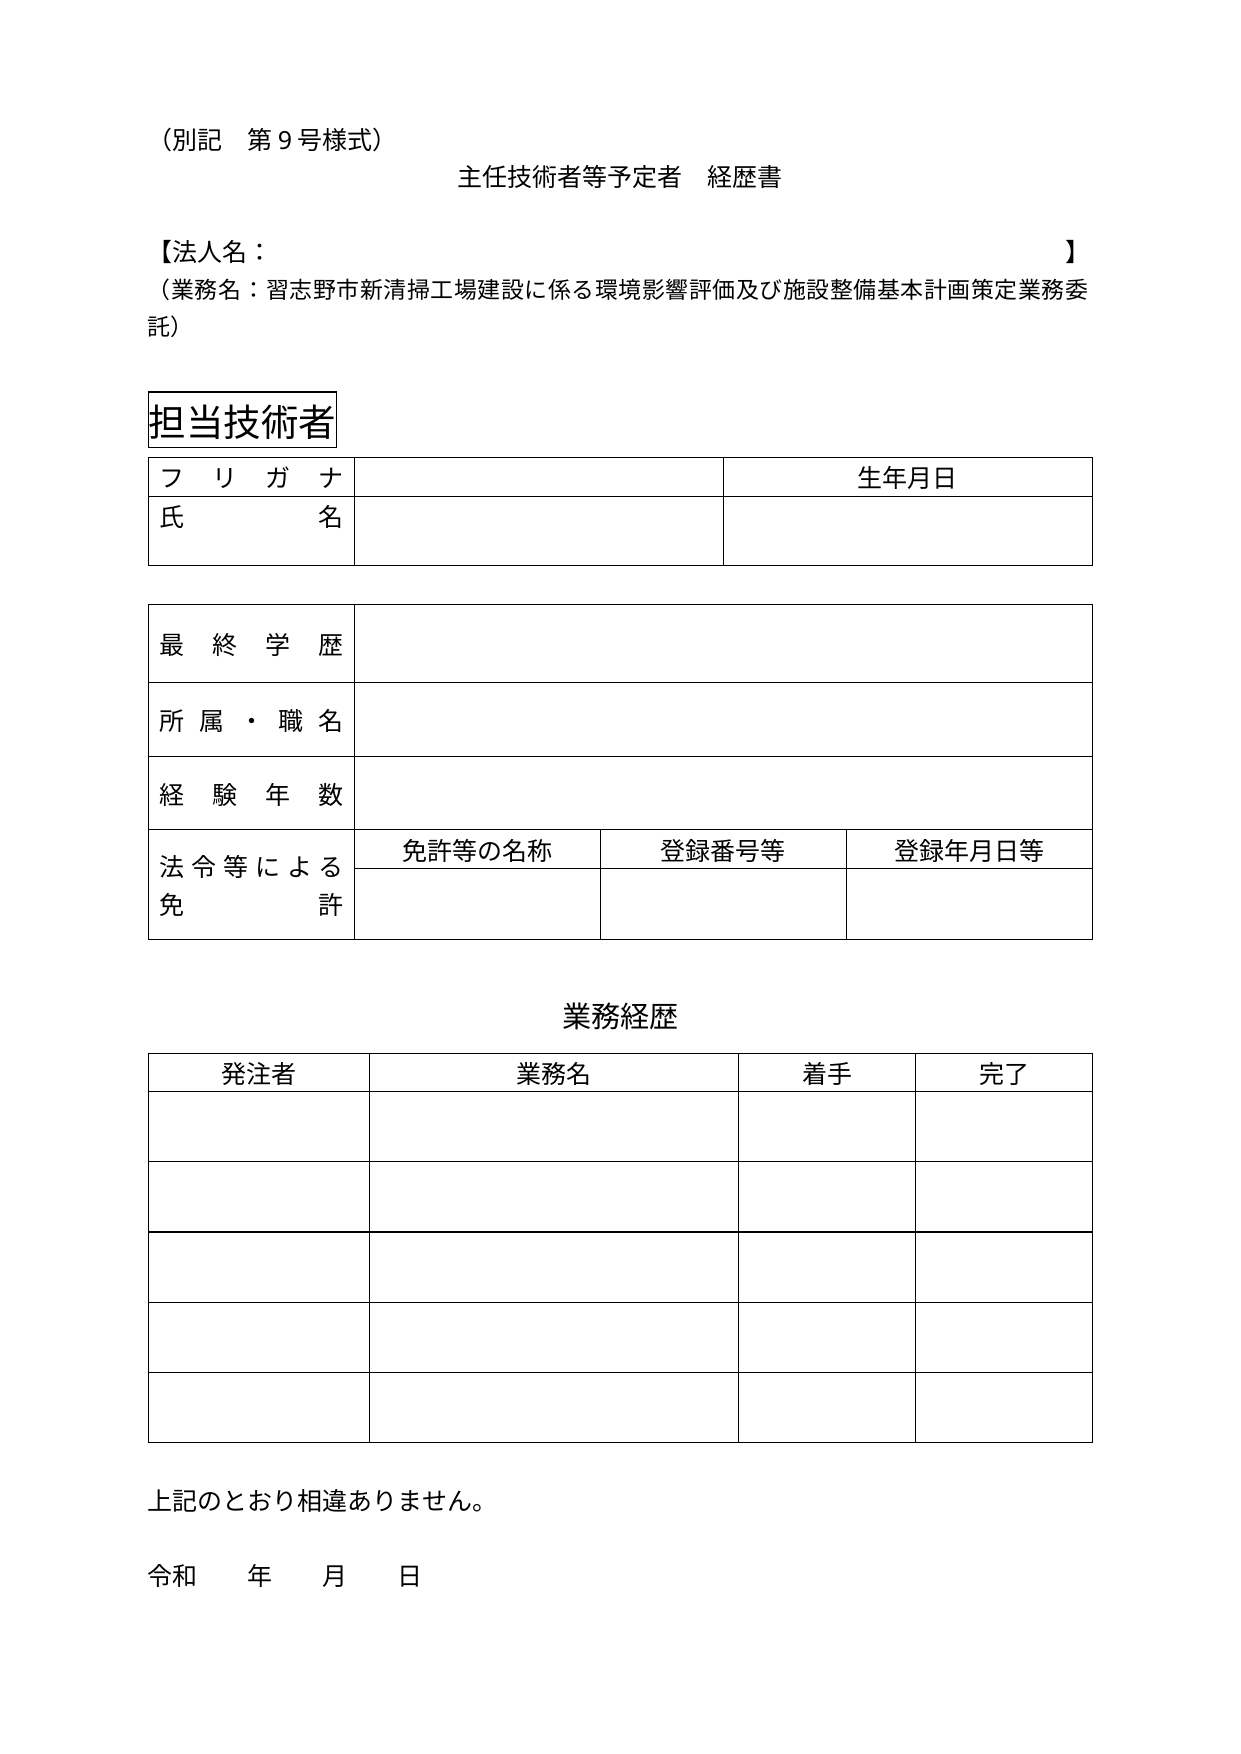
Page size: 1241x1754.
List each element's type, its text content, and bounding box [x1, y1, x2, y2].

table_cell [739, 1092, 915, 1161]
table_header 発注者 [149, 1054, 369, 1091]
table_cell [916, 1233, 1092, 1302]
table_header [355, 605, 1092, 682]
table_cell [355, 757, 1092, 829]
table_header 最終学歴 [149, 605, 354, 682]
table_cell [724, 497, 1092, 565]
table_header 着手 [739, 1054, 915, 1091]
table_header 完了 [916, 1054, 1092, 1091]
table_cell [739, 1233, 915, 1302]
table_cell 氏名 [149, 497, 354, 565]
table_cell [370, 1092, 738, 1161]
text 【法人名： 】 [148, 232, 1092, 269]
table_cell [370, 1303, 738, 1372]
table_cell 登録年月日等 [847, 830, 1092, 868]
table_cell [370, 1373, 738, 1442]
table_header [355, 458, 723, 496]
table_header フリガナ [149, 458, 354, 496]
text 担当技術者 [148, 382, 1092, 457]
table_cell [149, 1233, 369, 1302]
table_cell [149, 1373, 369, 1442]
table_cell [739, 1303, 915, 1372]
table_cell [149, 1303, 369, 1372]
table_cell 経験年数 [149, 757, 354, 829]
table_cell [355, 683, 1092, 756]
table_cell [355, 497, 723, 565]
table_cell [601, 869, 846, 939]
table_header 生年月日 [724, 458, 1092, 496]
text 上記のとおり相違ありません。 [148, 1481, 1092, 1518]
table_cell [739, 1162, 915, 1231]
text 主任技術者等予定者 経歴書 [148, 157, 1092, 194]
text 令和 年 月 日 [148, 1556, 1092, 1593]
table_header 業務名 [370, 1054, 738, 1091]
table_cell 法令等による 免許 [149, 830, 354, 939]
table_cell [916, 1373, 1092, 1442]
table_cell [370, 1233, 738, 1302]
text 業務経歴 [148, 977, 1092, 1052]
text （業務名：習志野市新清掃工場建設に係る環境影響評価及び施設整備基本計画策定業務委託） [148, 269, 1092, 344]
table_cell [916, 1162, 1092, 1231]
table_cell [370, 1162, 738, 1231]
table_cell [916, 1303, 1092, 1372]
text （別記 第9号様式） [148, 119, 1092, 157]
table_cell [739, 1373, 915, 1442]
table_cell [149, 1162, 369, 1231]
table_cell 所属・職名 [149, 683, 354, 756]
table_cell 免許等の名称 [355, 830, 600, 868]
table_cell [847, 869, 1092, 939]
table_cell [149, 1092, 369, 1161]
table_cell 登録番号等 [601, 830, 846, 868]
table_cell [355, 869, 600, 939]
table_cell [916, 1092, 1092, 1161]
